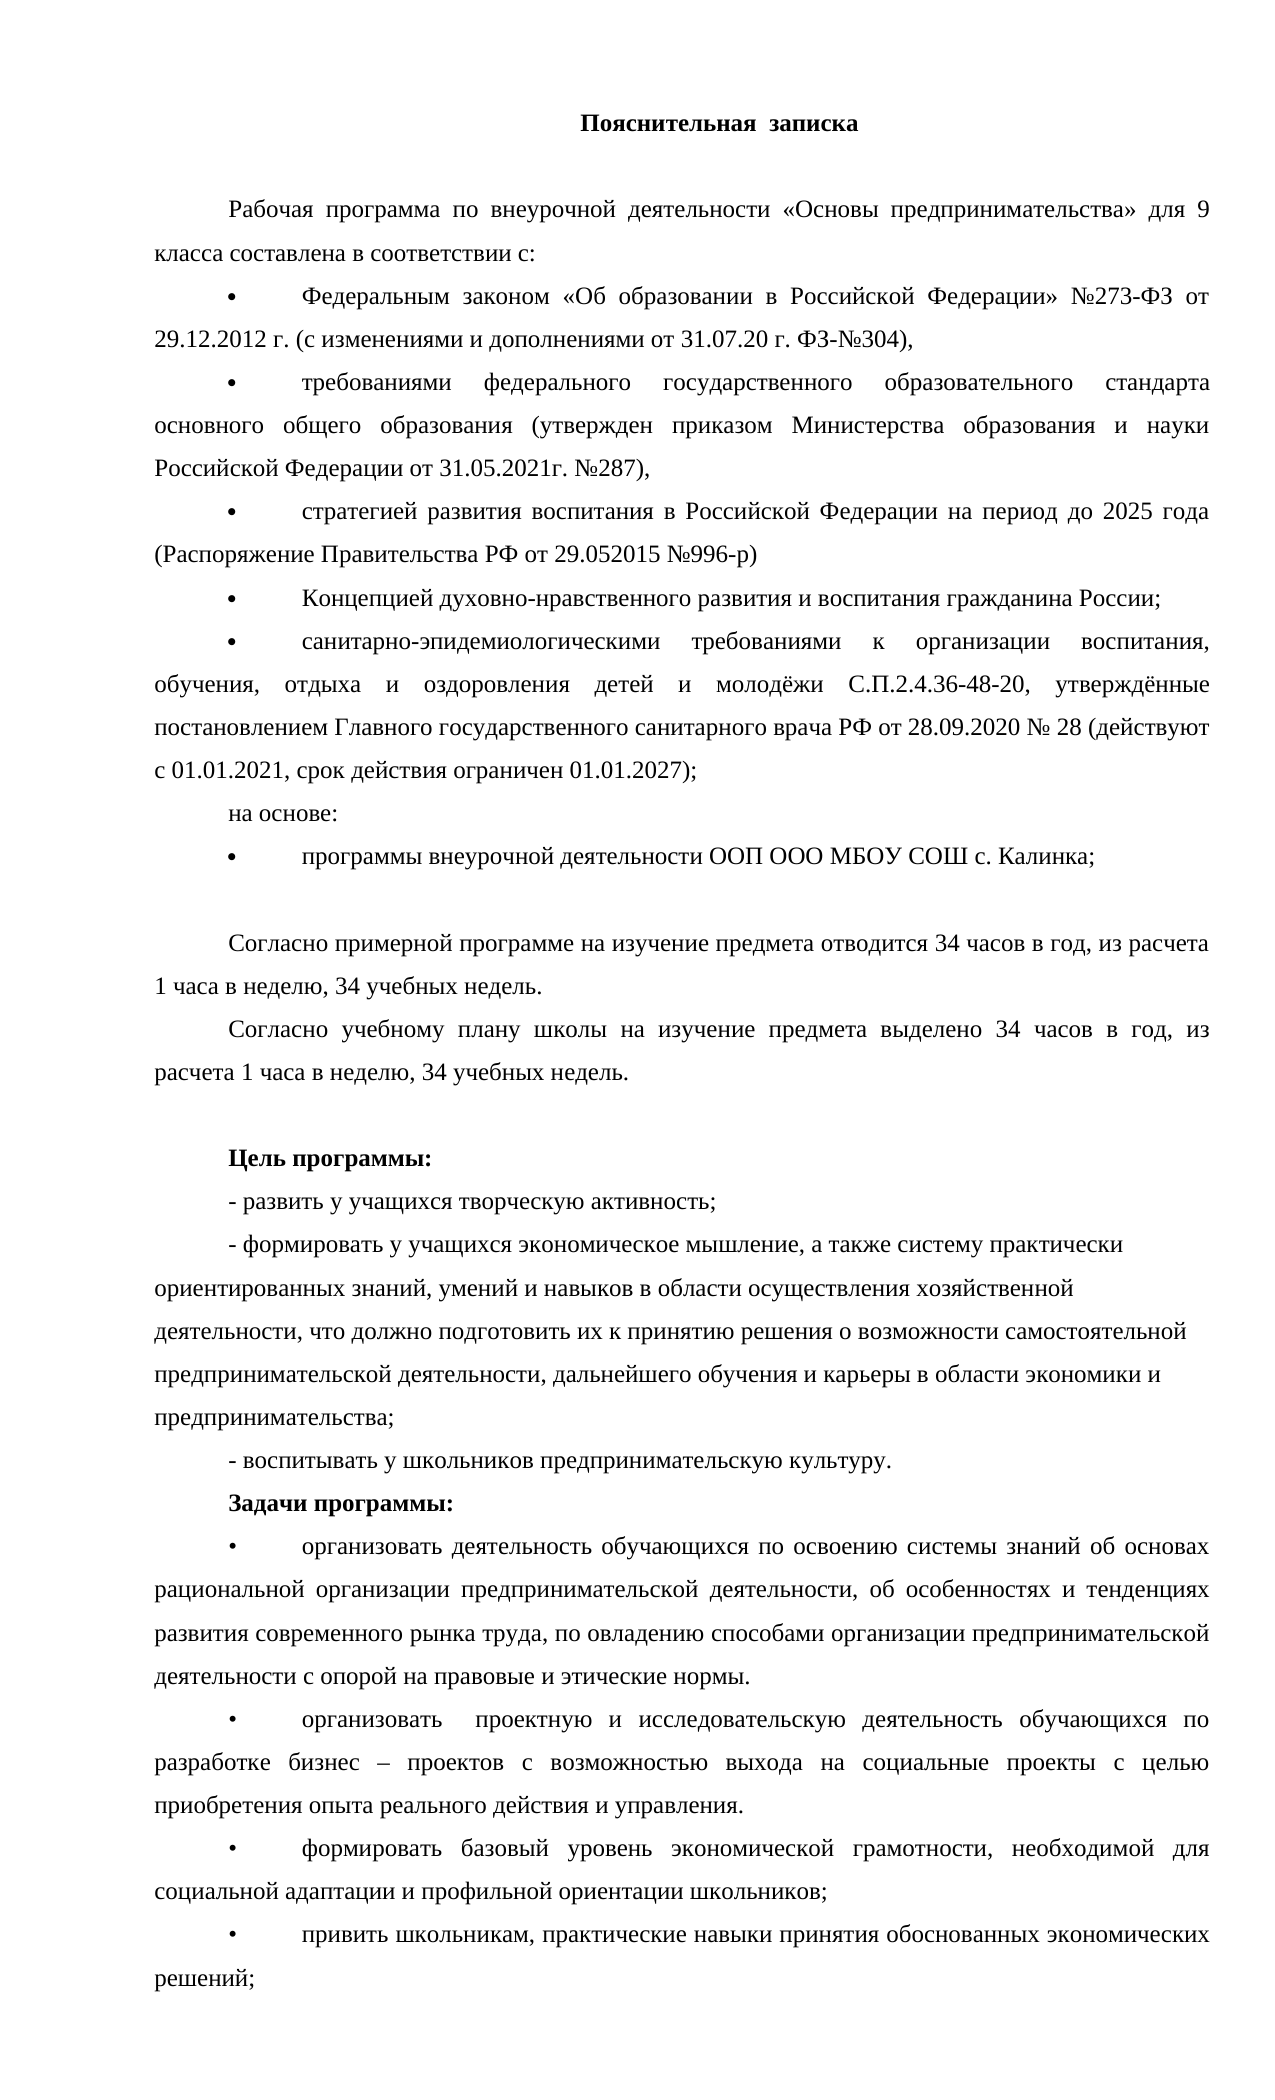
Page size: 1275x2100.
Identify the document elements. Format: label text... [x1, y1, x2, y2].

list формировать базовый уровень экономической грамотности, необходимой для социальной адаптации и профильной ориентации школьников; [154, 1833, 1210, 1905]
text на основе: [154, 798, 1210, 827]
text Рабочая программа по внеурочной деятельности «Основы предпринимательства» для 9 класса составлена в соответствии с: [154, 194, 1210, 266]
list Концепцией духовно-нравственного развития и воспитания гражданина России; [154, 583, 1210, 611]
list Федеральным законом «Об образовании в Российской Федерации» №273-ФЗ от 29.12.2012 г. (с изменениями и дополнениями от 31.07.20 г. ФЗ-№304), [154, 281, 1210, 353]
text Задачи программы: [154, 1488, 1210, 1517]
list организовать проектную и исследовательскую деятельность обучающихся по разработке бизнес – проектов с возможностью выхода на социальные проекты с целью приобретения опыта реального действия и управления. [154, 1704, 1210, 1819]
text - воспитывать у школьников предпринимательскую культуру. [154, 1445, 1210, 1474]
list санитарно-эпидемиологическими требованиями к организации воспитания, обучения, отдыха и оздоровления детей и молодёжи С.П.2.4.36-48-20, утверждённые постановлением Главного государственного санитарного врача РФ от 28.09.2020 № 28 (действуют с 01.01.2021, срок действия ограничен 01.01.2027); [154, 626, 1210, 784]
list программы внеурочной деятельности ООП ООО МБОУ СОШ с. Калинка; [154, 841, 1210, 870]
text - развить у учащихся творческую активность; [154, 1186, 1210, 1215]
text Согласно учебному плану школы на изучение предмета выделено 34 часов в год, из расчета 1 часа в неделю, 34 учебных недель. [154, 1014, 1210, 1086]
text Согласно примерной программе на изучение предмета отводится 34 часов в год, из расчета 1 часа в неделю, 34 учебных недель. [154, 928, 1210, 999]
list организовать деятельность обучающихся по освоению системы знаний об основах рациональной организации предпринимательской деятельности, об особенностях и тенденциях развития современного рынка труда, по овладению способами организации предпринимательской деятельности с опорой на правовые и этические нормы. [154, 1531, 1210, 1689]
text - формировать у учащихся экономическое мышление, а также систему практически ориентированных знаний, умений и навыков в области осуществления хозяйственной деятельности, что должно подготовить их к принятию решения о возможности самостоятельной предпринимательской деятельности, дальнейшего обучения и карьеры в области экономики и предпринимательства; [154, 1229, 1210, 1431]
list требованиями федерального государственного образовательного стандарта основного общего образования (утвержден приказом Министерства образования и науки Российской Федерации от 31.05.2021г. №287), [154, 367, 1210, 482]
list стратегией развития воспитания в Российской Федерации на период до 2025 года (Распоряжение Правительства РФ от 29.052015 №996-р) [154, 496, 1210, 568]
text Цель программы: [154, 1143, 1210, 1172]
list привить школьникам, практические навыки принятия обоснованных экономических решений; [154, 1919, 1210, 1991]
text Пояснительная записка [154, 108, 1210, 137]
